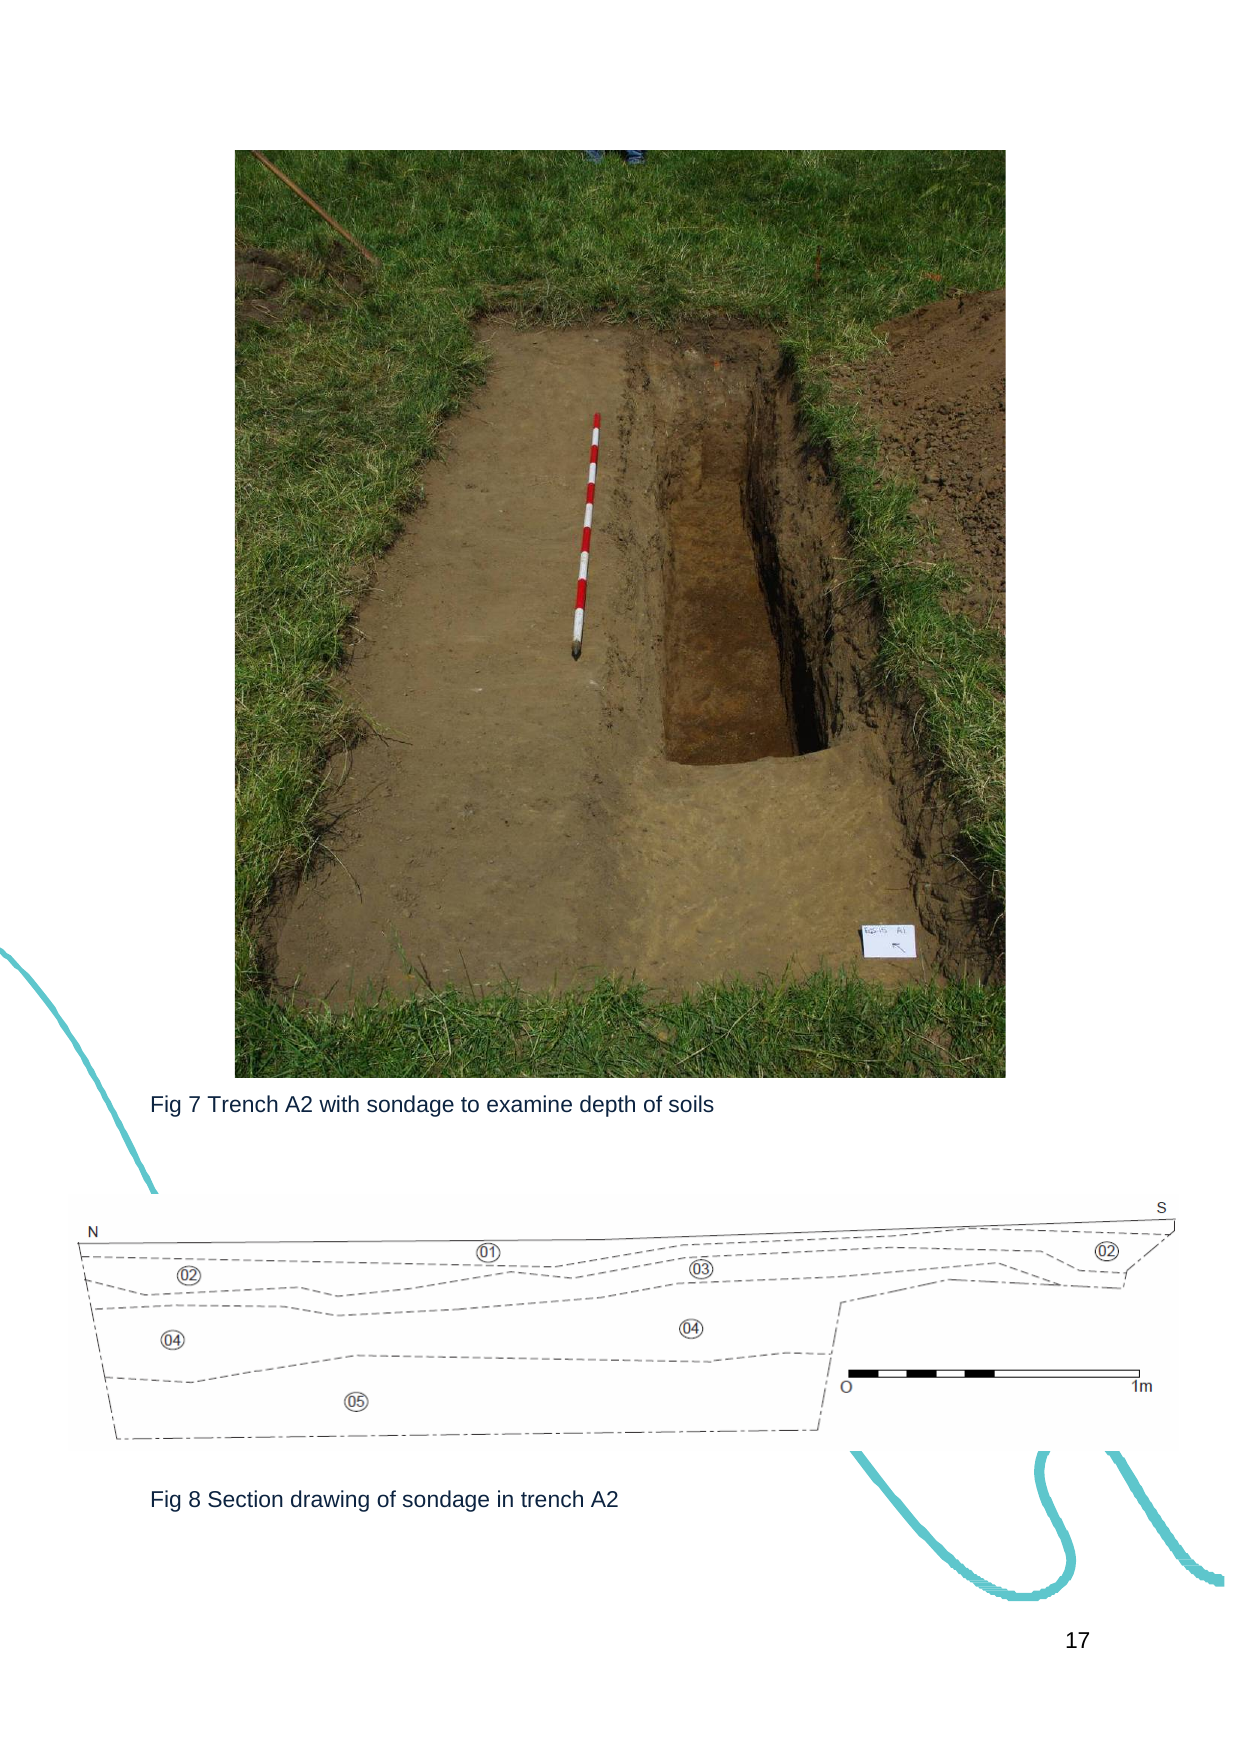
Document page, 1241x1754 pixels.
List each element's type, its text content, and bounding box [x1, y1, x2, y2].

picture [234, 150, 1006, 1078]
text Fig 8 Section drawing of sondage in trench A2 [150, 1486, 1090, 1512]
text Fig 7 Trench A2 with sondage to examine depth of soils [150, 1091, 1090, 1117]
